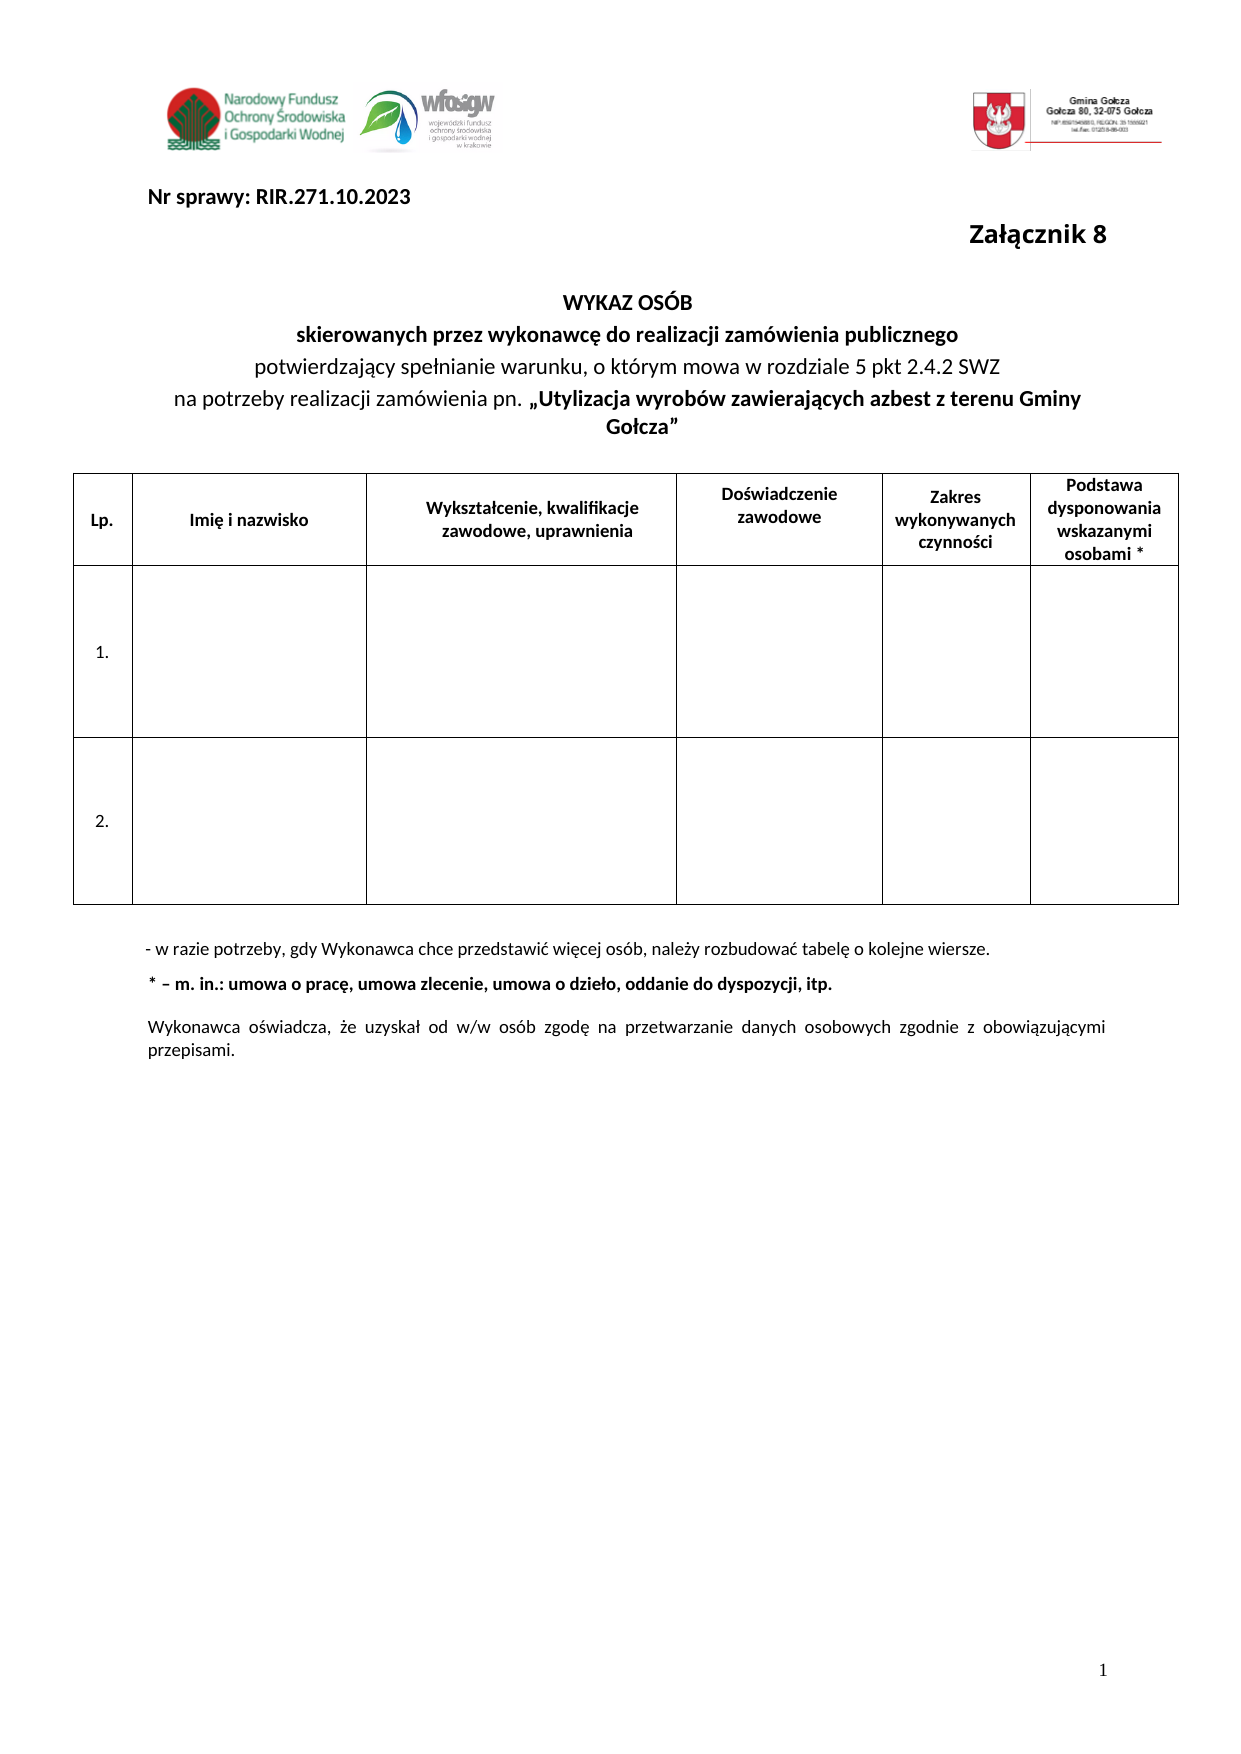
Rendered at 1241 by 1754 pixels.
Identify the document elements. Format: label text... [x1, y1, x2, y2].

table_cell [677, 738, 882, 903]
text potwierdzający spełnianie warunku, o którym mowa w rozdziale 5 pkt 2.4.2 SWZ [148, 352, 1107, 380]
text Wykonawca oświadcza, że uzyskał od w/w osób zgodę na przetwarzanie danych osobowych zgodnie z obowiązującymi przepisami. [148, 1016, 1107, 1061]
table_header Podstawa dysponowania wskazanymi osobami * [1031, 474, 1178, 565]
table_cell [1031, 566, 1178, 737]
table_cell [883, 566, 1030, 737]
text * – m. in.: umowa o pracę, umowa zlecenie, umowa o dzieło, oddanie do dyspozycji, itp. [148, 972, 1107, 995]
table_header Wykształcenie, kwalifikacje zawodowe, uprawnienia [367, 474, 676, 565]
table_cell [1031, 738, 1178, 903]
text skierowanych przez wykonawcę do realizacji zamówienia publicznego [148, 320, 1107, 348]
text Załącznik 8 [148, 216, 1107, 250]
table_cell [367, 738, 676, 903]
table_header Lp. [74, 474, 132, 565]
table_cell [677, 566, 882, 737]
table_cell [883, 738, 1030, 903]
table_cell 1. [74, 566, 132, 737]
text na potrzeby realizacji zamówienia pn. „Utylizacja wyrobów zawierających azbest z terenu Gminy Gołcza” [148, 384, 1107, 440]
table_cell [133, 566, 366, 737]
text WYKAZ OSÓB [148, 288, 1107, 316]
table_header Doświadczenie zawodowe [677, 474, 882, 565]
picture [159, 79, 503, 153]
table_cell [133, 738, 366, 903]
text Nr sprawy: RIR.271.10.2023 [148, 182, 1107, 210]
table_header Zakres wykonywanych czynności [883, 474, 1030, 565]
table_cell [367, 566, 676, 737]
text - w razie potrzeby, gdy Wykonawca chce przedstawić więcej osób, należy rozbudować tabelę o kolejne wiersze. [145, 937, 1107, 960]
table_header Imię i nazwisko [133, 474, 366, 565]
picture [971, 89, 1164, 153]
table_cell 2. [74, 738, 132, 903]
